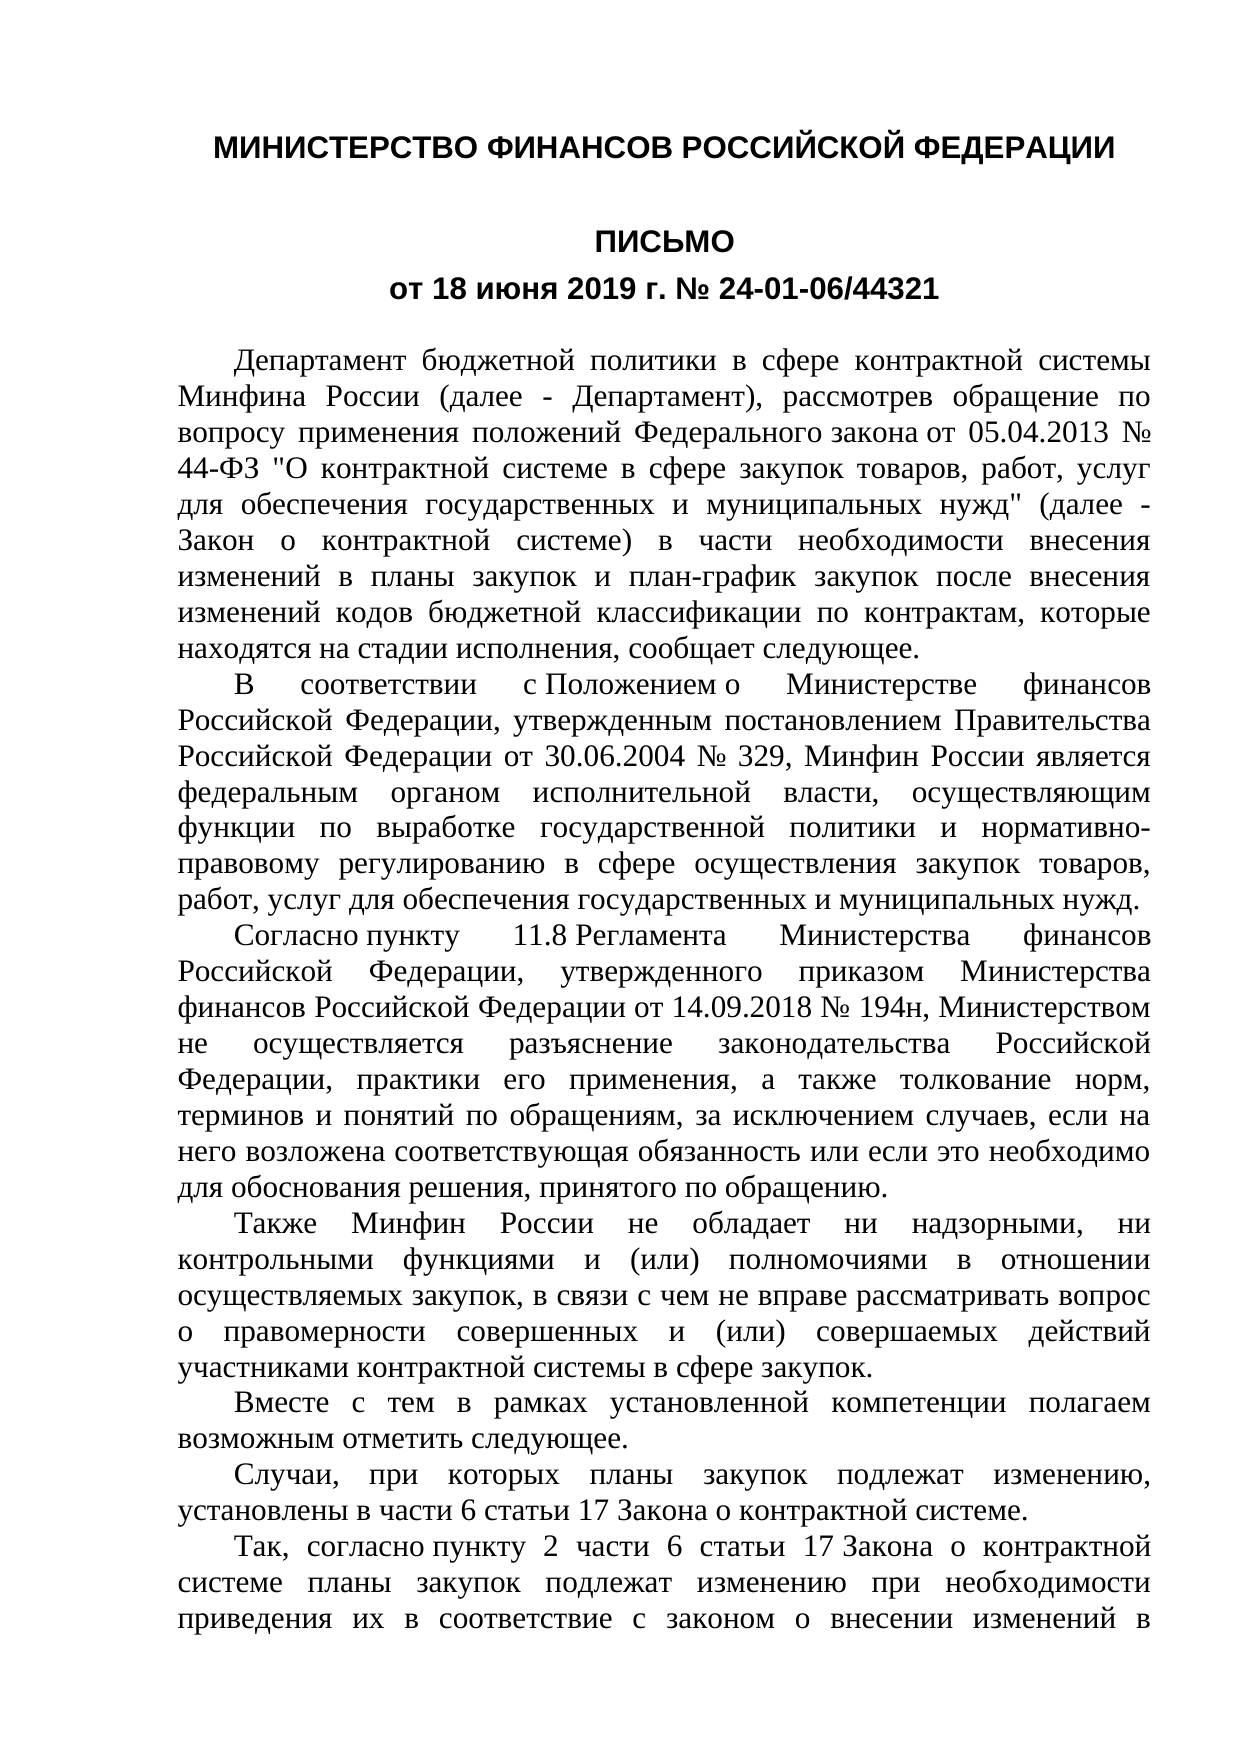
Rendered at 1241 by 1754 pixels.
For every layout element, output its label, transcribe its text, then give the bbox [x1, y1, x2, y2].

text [177, 1527, 1152, 1635]
text Согласно пункту 11.8 Регламента Министерства финансов Российской Федерации, утвержденного приказом Министерства финансов Российской Федерации от 14.09.2018 № 194н, Министерством не осуществляется разъяснение законодательства Российской Федерации, практики его применения, а также толкование норм, терминов и понятий по обращениям, за исключением случаев, если на него возложена соответствующая обязанность или если это необходимо для обоснования решения, принятого по обращению. [177, 917, 1152, 1204]
text В соответствии с Положением о Министерстве финансов Российской Федерации, утвержденным постановлением Правительства Российской Федерации от 30.06.2004 № 329, Минфин России является федеральным органом исполнительной власти, осуществляющим функции по выработке государственной политики и нормативно-правовому регулированию в сфере осуществления закупок товаров, работ, услуг для обеспечения государственных и муниципальных нужд. [177, 665, 1152, 917]
text от 18 июня 2019 г. № 24-01-06/44321 [177, 259, 1152, 306]
text МИНИСТЕРСТВО ФИНАНСОВ РОССИЙСКОЙ ФЕДЕРАЦИИ [177, 118, 1152, 165]
text Случаи, при которых планы закупок подлежат изменению, установлены в части 6 статьи 17 Закона о контрактной системе. [177, 1456, 1152, 1527]
text Также Минфин России не обладает ни надзорными, ни контрольными функциями и (или) полномочиями в отношении осуществляемых закупок, в связи с чем не вправе рассматривать вопрос о правомерности совершенных и (или) совершаемых действий участниками контрактной системы в сфере закупок. [177, 1204, 1152, 1384]
text ПИСЬМО [177, 212, 1152, 259]
text Департамент бюджетной политики в сфере контрактной системы Минфина России (далее - Департамент), рассмотрев обращение по вопросу применения положений Федерального закона от 05.04.2013 № 44-ФЗ "О контрактной системе в сфере закупок товаров, работ, услуг для обеспечения государственных и муниципальных нужд" (далее - Закон о контрактной системе) в части необходимости внесения изменений в планы закупок и план-график закупок после внесения изменений кодов бюджетной классификации по контрактам, которые находятся на стадии исполнения, сообщает следующее. [177, 342, 1152, 665]
text Вместе с тем в рамках установленной компетенции полагаем возможным отметить следующее. [177, 1384, 1152, 1456]
